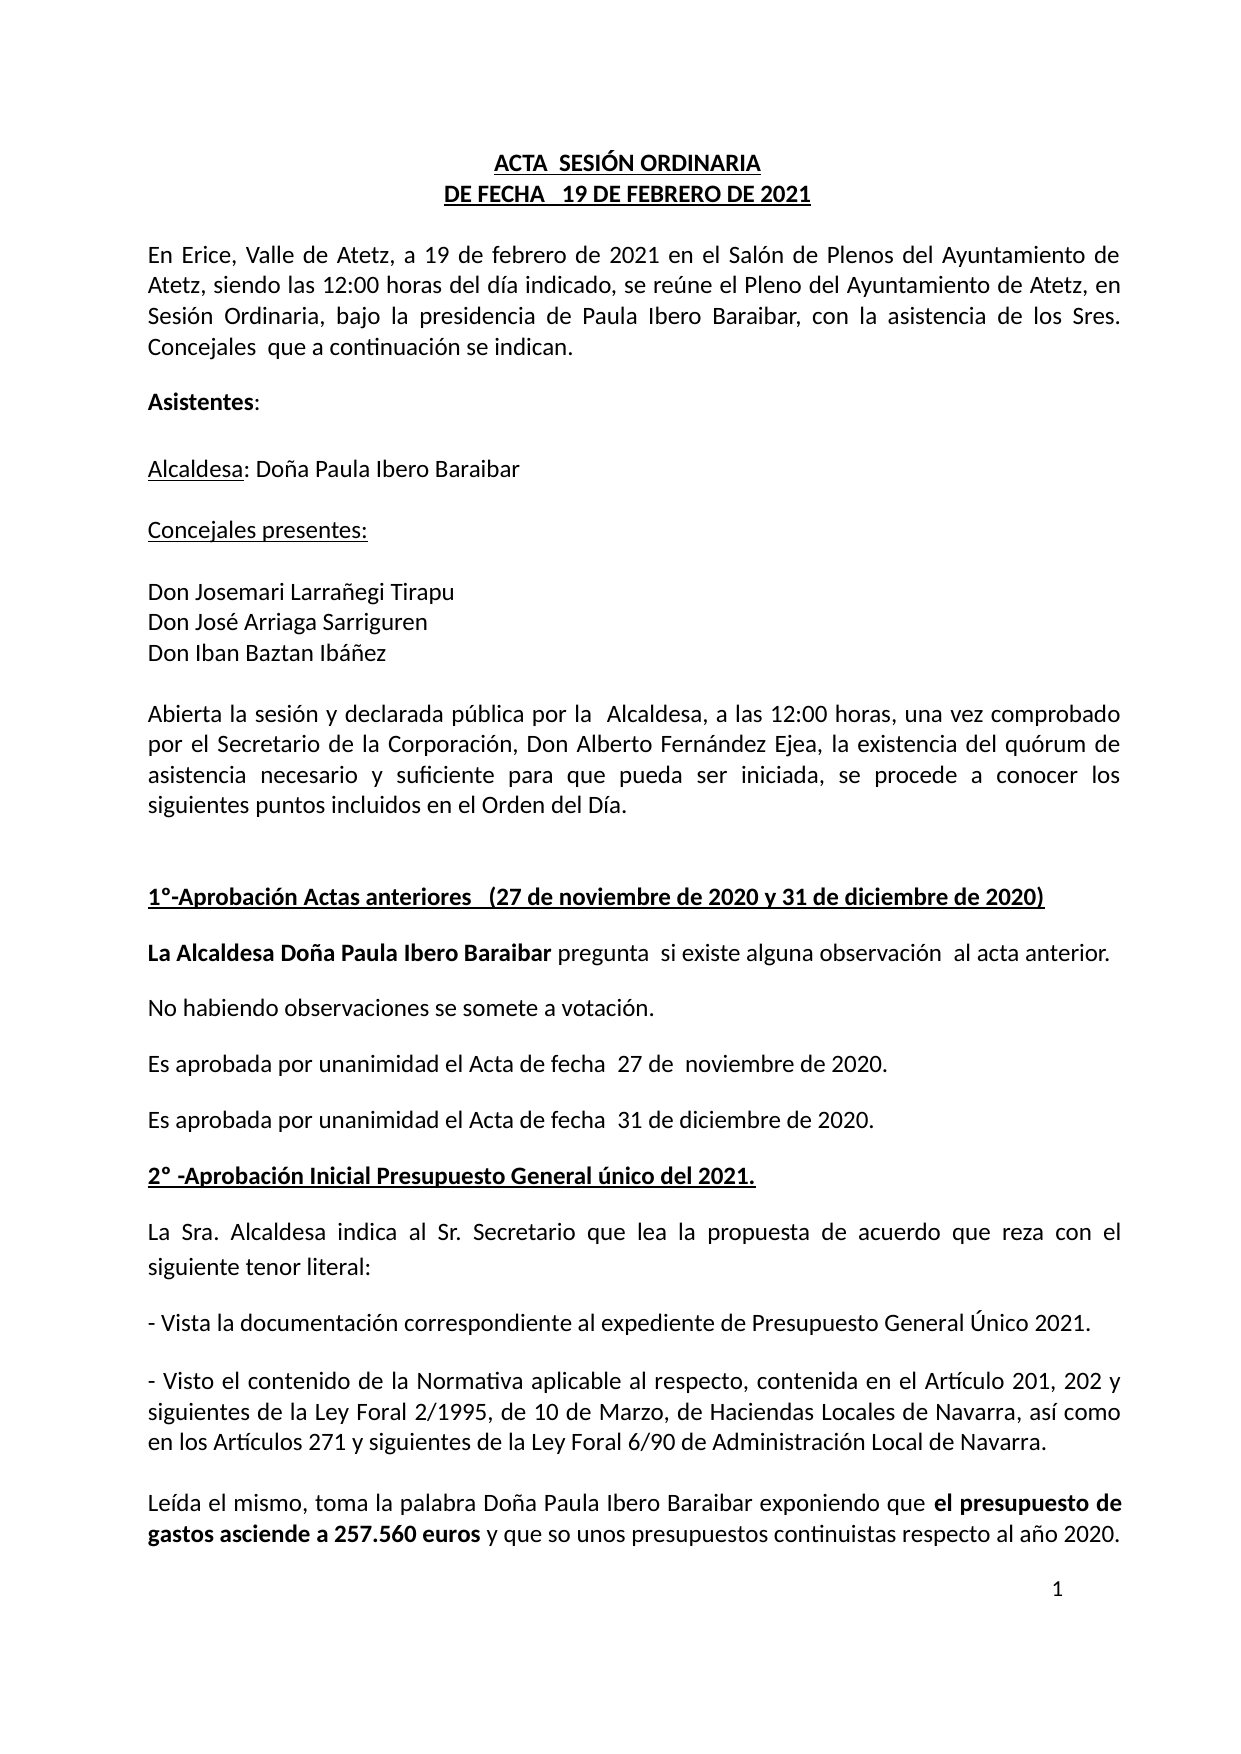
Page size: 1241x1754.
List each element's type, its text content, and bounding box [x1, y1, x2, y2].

text Alcaldesa: Doña Paula Ibero Baraibar [148, 453, 1122, 484]
text Concejales presentes: [148, 514, 1122, 545]
text Es aprobada por unanimidad el Acta de fecha 27 de noviembre de 2020. [148, 1048, 1122, 1079]
text No habiendo observaciones se somete a votación. [148, 992, 1122, 1023]
text Es aprobada por unanimidad el Acta de fecha 31 de diciembre de 2020. [148, 1104, 1122, 1135]
text - Visto el contenido de la Normativa aplicable al respecto, contenida en el Artículo 201, 202 y siguientes de la Ley Foral 2/1995, de 10 de Marzo, de Haciendas Locales de Navarra, así como en los Artículos 271 y siguientes de la Ley Foral 6/90 de Administración Local de Navarra. [148, 1365, 1122, 1457]
text Don José Arriaga Sarriguren [148, 606, 1122, 637]
text DE FECHA 19 DE FEBRERO DE 2021 [148, 178, 1107, 209]
text ACTA SESIÓN ORDINARIA [148, 148, 1107, 178]
text La Sra. Alcaldesa indica al Sr. Secretario que lea la propuesta de acuerdo que reza con el siguiente tenor literal: [148, 1216, 1122, 1281]
text Don Iban Baztan Ibáñez [148, 637, 1122, 667]
text 1º-Aprobación Actas anteriores (27 de noviembre de 2020 y 31 de diciembre de 2020) [148, 881, 1122, 911]
text Leída el mismo, toma la palabra Doña Paula Ibero Baraibar exponiendo que el presupuesto de gastos asciende a 257.560 euros y que so unos presupuestos continuistas respecto al año 2020. [148, 1487, 1122, 1548]
text En Erice, Valle de Atetz, a 19 de febrero de 2021 en el Salón de Plenos del Ayuntamiento de Atetz, siendo las 12:00 horas del día indicado, se reúne el Pleno del Ayuntamiento de Atetz, en Sesión Ordinaria, bajo la presidencia de Paula Ibero Baraibar, con la asistencia de los Sres. Concejales que a continuación se indican. [148, 239, 1122, 361]
text 2º -Aprobación Inicial Presupuesto General único del 2021. [148, 1160, 1122, 1191]
text Asistentes: [148, 386, 1122, 417]
text Don Josemari Larrañegi Tirapu [148, 576, 1122, 606]
text La Alcaldesa Doña Paula Ibero Baraibar pregunta si existe alguna observación al acta anterior. [148, 937, 1122, 967]
text - Vista la documentación correspondiente al expediente de Presupuesto General Único 2021. [148, 1307, 1122, 1337]
text Abierta la sesión y declarada pública por la Alcaldesa, a las 12:00 horas, una vez comprobado por el Secretario de la Corporación, Don Alberto Fernández Ejea, la existencia del quórum de asistencia necesario y suficiente para que pueda ser iniciada, se procede a conocer los siguientes puntos incluidos en el Orden del Día. [148, 698, 1122, 820]
